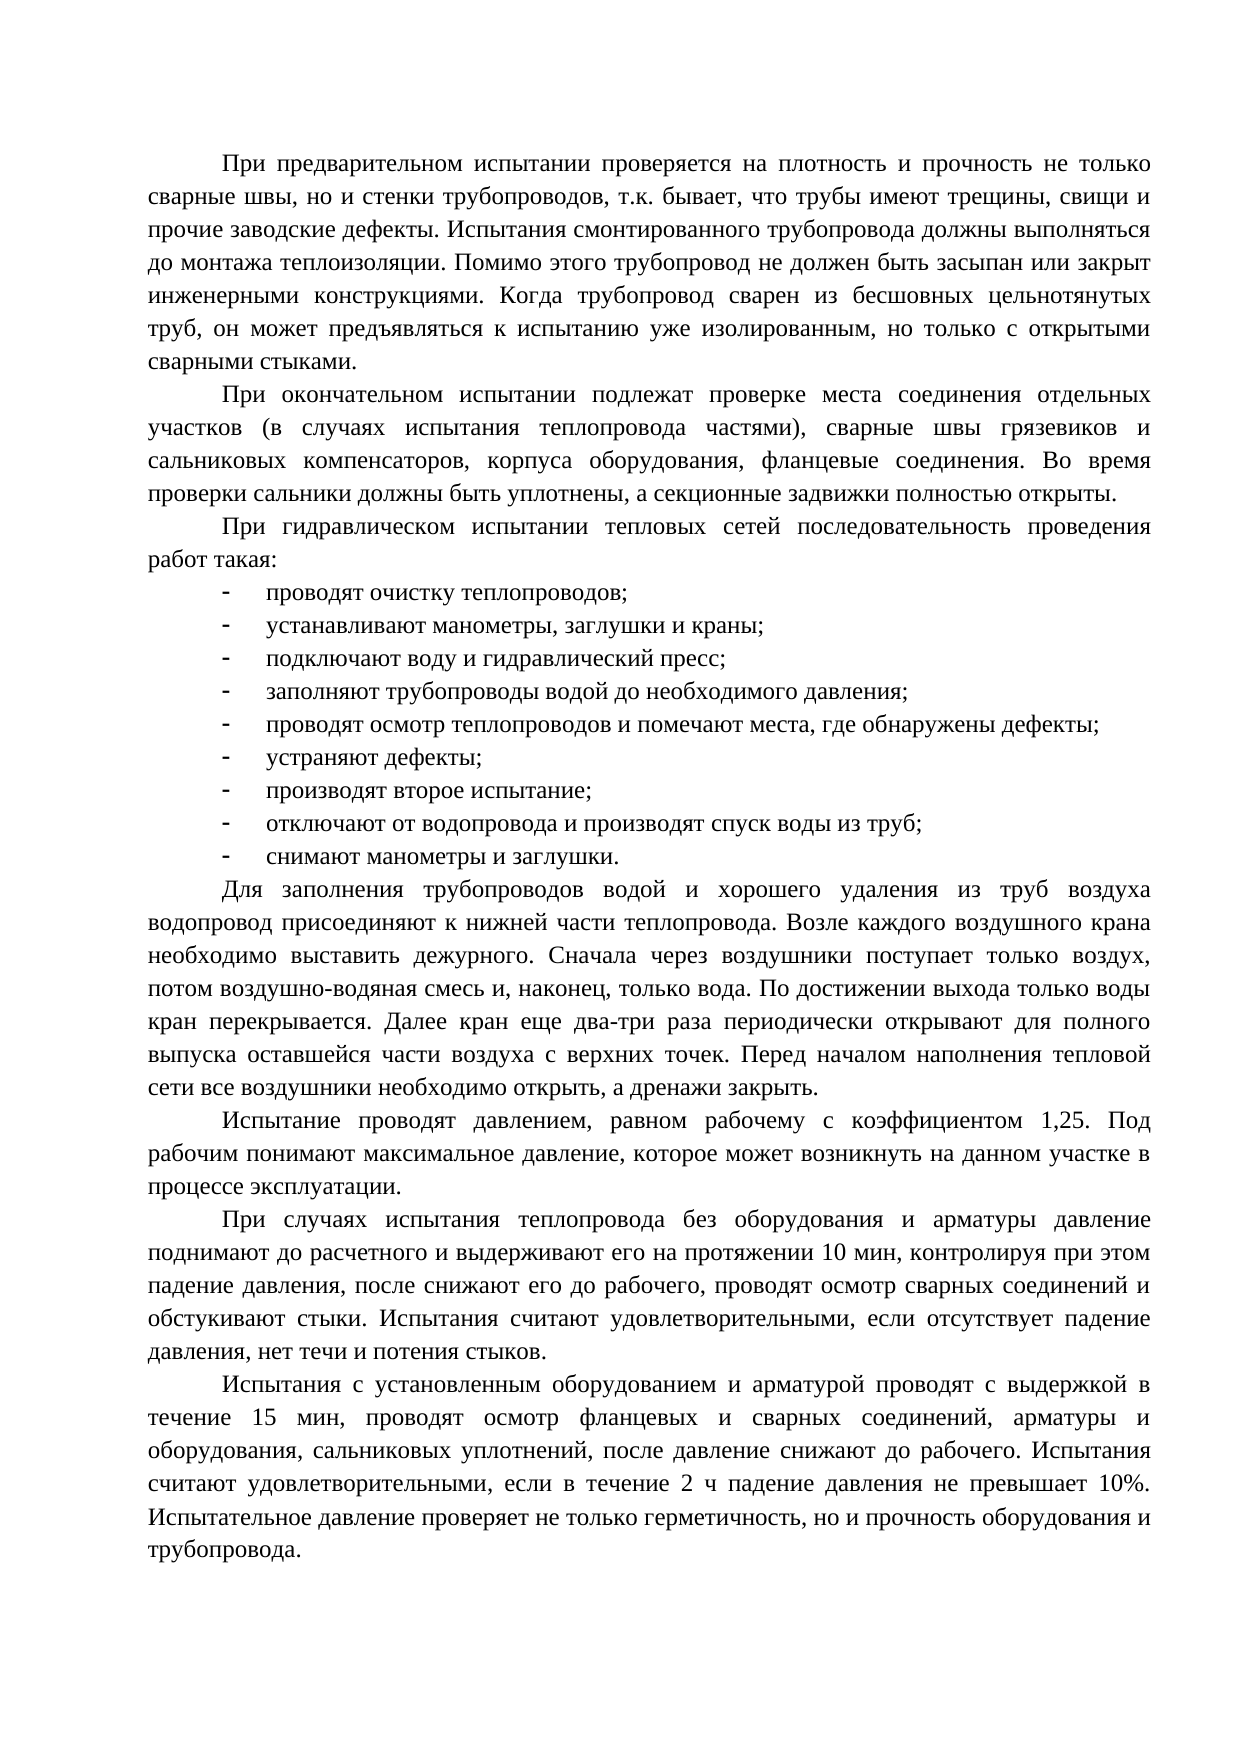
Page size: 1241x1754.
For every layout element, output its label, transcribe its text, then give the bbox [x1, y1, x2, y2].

list производят второе испытание; [148, 775, 1152, 804]
list проводят осмотр теплопроводов и помечают места, где обнаружены дефекты; [148, 709, 1152, 738]
text Для заполнения трубопроводов водой и хорошего удаления из труб воздуха водопровод присоединяют к нижней части теплопровода. Возле каждого воздушного крана необходимо выставить дежурного. Сначала через воздушники поступает только воздух, потом воздушно-водяная смесь и, наконец, только вода. По достижении выхода только воды кран перекрывается. Далее кран еще два-три раза периодически открывают для полного выпуска оставшейся части воздуха с верхних точек. Перед началом наполнения тепловой сети все воздушники необходимо открыть, а дренажи закрыть. [148, 874, 1152, 1101]
list устраняют дефекты; [148, 742, 1152, 771]
list устанавливают манометры, заглушки и краны; [148, 610, 1152, 639]
list заполняют трубопроводы водой до необходимого давления; [148, 676, 1152, 705]
text Испытания с установленным оборудованием и арматурой проводят с выдержкой в течение 15 мин, проводят осмотр фланцевых и сварных соединений, арматуры и оборудования, сальниковых уплотнений, после давление снижают до рабочего. Испытания считают удовлетворительными, если в течение 2 ч падение давления не превышает 10%. Испытательное давление проверяет не только герметичность, но и прочность оборудования и трубопровода. [148, 1369, 1152, 1563]
list подключают воду и гидравлический пресс; [148, 643, 1152, 672]
text При гидравлическом испытании тепловых сетей последовательность проведения работ такая: [148, 511, 1152, 573]
text При окончательном испытании подлежат проверке места соединения отдельных участков (в случаях испытания теплопровода частями), сварные швы грязевиков и сальниковых компенсаторов, корпуса оборудования, фланцевые соединения. Во время проверки сальники должны быть уплотнены, а секционные задвижки полностью открыты. [148, 379, 1152, 507]
text При случаях испытания теплопровода без оборудования и арматуры давление поднимают до расчетного и выдерживают его на протяжении 10 мин, контролируя при этом падение давления, после снижают его до рабочего, проводят осмотр сварных соединений и обстукивают стыки. Испытания считают удовлетворительными, если отсутствует падение давления, нет течи и потения стыков. [148, 1204, 1152, 1365]
list проводят очистку теплопроводов; [148, 577, 1152, 606]
list снимают манометры и заглушки. [148, 841, 1152, 870]
list отключают от водопровода и производят спуск воды из труб; [148, 808, 1152, 837]
text Испытание проводят давлением, равном рабочему с коэффициентом 1,25. Под рабочим понимают максимальное давление, которое может возникнуть на данном участке в процессе эксплуатации. [148, 1105, 1152, 1200]
text При предварительном испытании проверяется на плотность и прочность не только сварные швы, но и стенки трубопроводов, т.к. бывает, что трубы имеют трещины, свищи и прочие заводские дефекты. Испытания смонтированного трубопровода должны выполняться до монтажа теплоизоляции. Помимо этого трубопровод не должен быть засыпан или закрыт инженерными конструкциями. Когда трубопровод сварен из бесшовных цельнотянутых труб, он может предъявляться к испытанию уже изолированным, но только с открытыми сварными стыками. [148, 148, 1152, 374]
